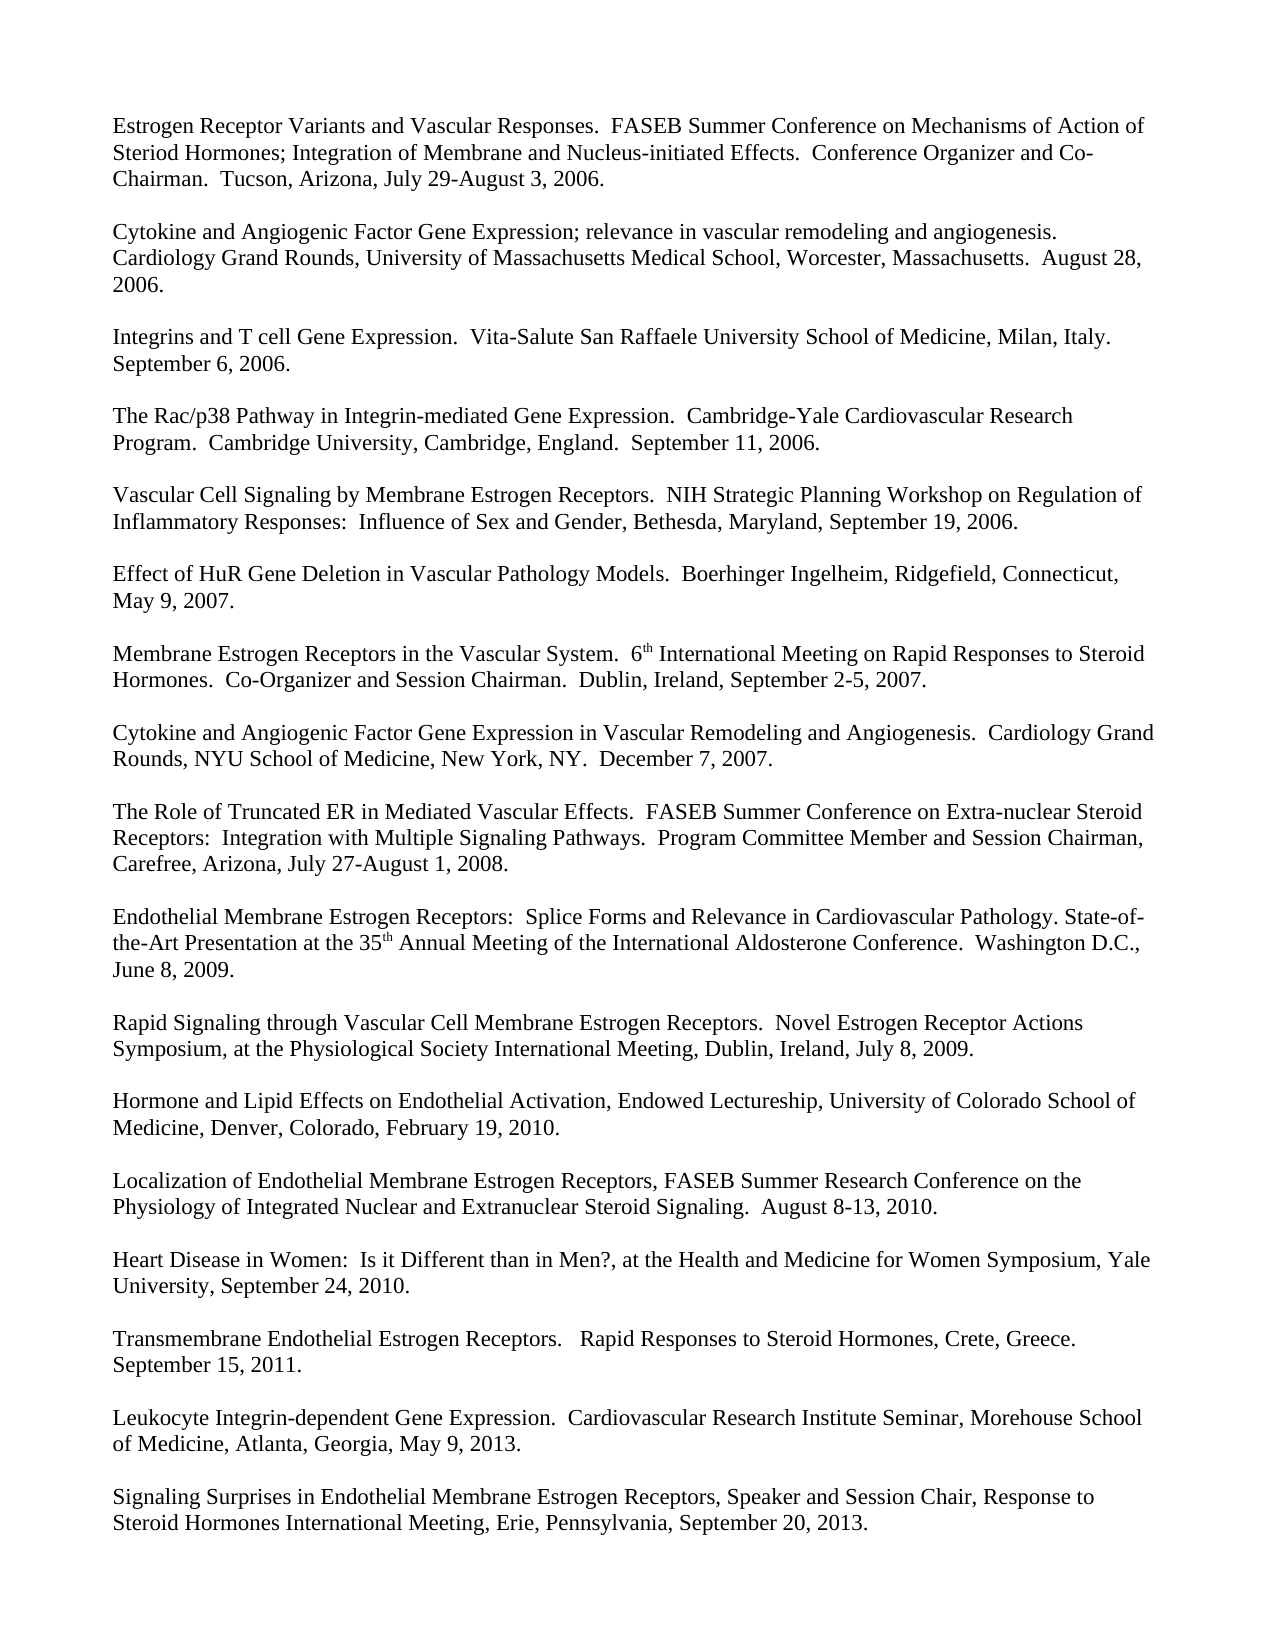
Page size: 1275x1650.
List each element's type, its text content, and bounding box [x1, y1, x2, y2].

text Estrogen Receptor Variants and Vascular Responses. FASEB Summer Conference on Mechanisms of Action of Steriod Hormones; Integration of Membrane and Nucleus-initiated Effects. Conference Organizer and Co-Chairman. Tucson, Arizona, July 29-August 3, 2006. [112, 112, 1162, 192]
text Endothelial Membrane Estrogen Receptors: Splice Forms and Relevance in Cardiovascular Pathology. State-of-the-Art Presentation at the 35th Annual Meeting of the International Aldosterone Conference. Washington D.C., June 8, 2009. [112, 903, 1162, 982]
text Cytokine and Angiogenic Factor Gene Expression; relevance in vascular remodeling and angiogenesis. Cardiology Grand Rounds, University of Massachusetts Medical School, Worcester, Massachusetts. August 28, 2006. [112, 218, 1162, 297]
text Vascular Cell Signaling by Membrane Estrogen Receptors. NIH Strategic Planning Workshop on Regulation of Inflammatory Responses: Influence of Sex and Gender, Bethesda, Maryland, September 19, 2006. [112, 481, 1162, 534]
text Hormone and Lipid Effects on Endothelial Activation, Endowed Lectureship, University of Colorado School of Medicine, Denver, Colorado, February 19, 2010. [112, 1088, 1162, 1140]
text Rapid Signaling through Vascular Cell Membrane Estrogen Receptors. Novel Estrogen Receptor Actions Symposium, at the Physiological Society International Meeting, Dublin, Ireland, July 8, 2009. [112, 1008, 1162, 1061]
text Effect of HuR Gene Deletion in Vascular Pathology Models. Boerhinger Ingelheim, Ridgefield, Connecticut, May 9, 2007. [112, 561, 1162, 613]
text Transmembrane Endothelial Estrogen Receptors. Rapid Responses to Steroid Hormones, Crete, Greece. September 15, 2011. [112, 1325, 1162, 1377]
text The Rac/p38 Pathway in Integrin-mediated Gene Expression. Cambridge-Yale Cardiovascular Research Program. Cambridge University, Cambridge, England. September 11, 2006. [112, 402, 1162, 455]
text Localization of Endothelial Membrane Estrogen Receptors, FASEB Summer Research Conference on the Physiology of Integrated Nuclear and Extranuclear Steroid Signaling. August 8-13, 2010. [112, 1167, 1162, 1219]
text Integrins and T cell Gene Expression. Vita-Salute San Raffaele University School of Medicine, Milan, Italy. September 6, 2006. [112, 323, 1162, 376]
text Heart Disease in Women: Is it Different than in Men?, at the Health and Medicine for Women Symposium, Yale University, September 24, 2010. [112, 1246, 1162, 1298]
text Membrane Estrogen Receptors in the Vascular System. 6th International Meeting on Rapid Responses to Steroid Hormones. Co-Organizer and Session Chairman. Dublin, Ireland, September 2-5, 2007. [112, 639, 1162, 692]
text Signaling Surprises in Endothelial Membrane Estrogen Receptors, Speaker and Session Chair, Response to Steroid Hormones International Meeting, Erie, Pennsylvania, September 20, 2013. [112, 1483, 1162, 1536]
text The Role of Truncated ER in Mediated Vascular Effects. FASEB Summer Conference on Extra-nuclear Steroid Receptors: Integration with Multiple Signaling Pathways. Program Committee Member and Session Chairman, Carefree, Arizona, July 27-August 1, 2008. [112, 798, 1162, 877]
text Cytokine and Angiogenic Factor Gene Expression in Vascular Remodeling and Angiogenesis. Cardiology Grand Rounds, NYU School of Medicine, New York, NY. December 7, 2007. [112, 719, 1162, 771]
text Leukocyte Integrin-dependent Gene Expression. Cardiovascular Research Institute Seminar, Morehouse School of Medicine, Atlanta, Georgia, May 9, 2013. [112, 1404, 1162, 1457]
